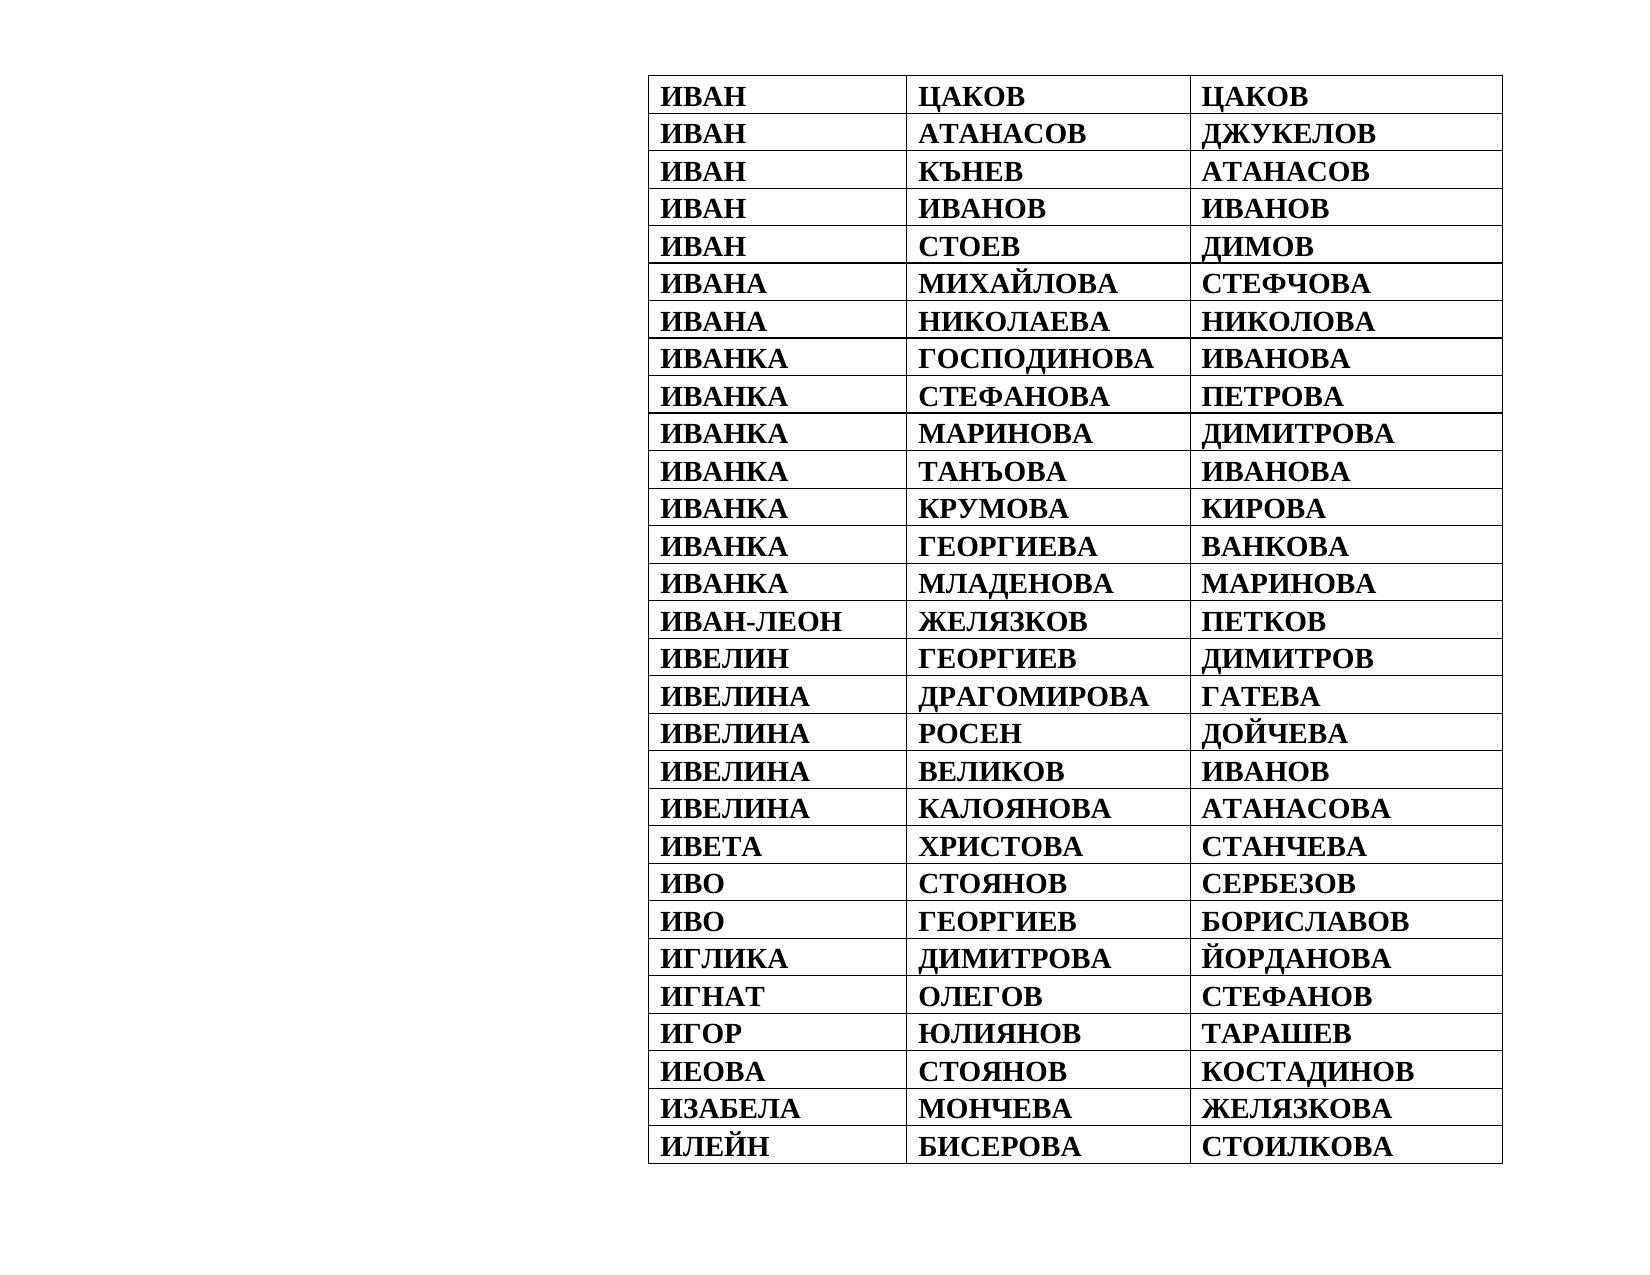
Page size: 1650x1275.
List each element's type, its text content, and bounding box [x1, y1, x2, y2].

table_cell ИЛЕЙН [649, 1126, 906, 1162]
table_cell КЪНЕВ [907, 151, 1190, 187]
table_cell ИВАН [649, 114, 906, 150]
table_cell СТЕФАНОВА [907, 376, 1190, 412]
table_cell ЖЕЛЯЗКОВ [907, 601, 1190, 637]
table_cell ИВАН [649, 76, 906, 112]
table_cell ИВЕЛИНА [649, 676, 906, 712]
table_cell БОРИСЛАВОВ [1191, 901, 1502, 937]
table_cell ДЖУКЕЛОВ [1191, 114, 1502, 150]
table_cell БИСЕРОВА [907, 1126, 1190, 1162]
table_cell НИКОЛОВА [1191, 301, 1502, 337]
table_cell ГЕОРГИЕВ [907, 901, 1190, 937]
table_cell ИВАНА [649, 264, 906, 300]
table_cell ГОСПОДИНОВА [907, 339, 1190, 375]
table_cell ВАНКОВА [1191, 526, 1502, 562]
table_cell ИВЕЛИНА [649, 789, 906, 825]
table_cell МАРИНОВА [907, 414, 1190, 450]
table_cell АТАНАСОВ [907, 114, 1190, 150]
table_cell ИВО [649, 901, 906, 937]
table_cell ЮЛИЯНОВ [907, 1014, 1190, 1050]
table_cell ИВАНОВ [907, 189, 1190, 225]
table_cell ИВЕЛИНА [649, 751, 906, 787]
table_cell ИВАН-ЛЕОН [649, 601, 906, 637]
table_cell СТОЕВ [907, 226, 1190, 262]
table_cell ЖЕЛЯЗКОВА [1191, 1089, 1502, 1125]
table_cell ИЗАБЕЛА [649, 1089, 906, 1125]
table_cell ТАРАШЕВ [1191, 1014, 1502, 1050]
table_cell ЦАКОВ [907, 76, 1190, 112]
table_cell КРУМОВА [907, 489, 1190, 525]
table_cell ИВАНКА [649, 489, 906, 525]
table_cell ГАТЕВА [1191, 676, 1502, 712]
table_cell ТАНЪОВА [907, 451, 1190, 487]
table_cell ДИМИТРОВ [1191, 639, 1502, 675]
table_cell ИВАНОВА [1191, 451, 1502, 487]
table_cell ИВАНКА [649, 451, 906, 487]
table_cell ГЕОРГИЕВА [907, 526, 1190, 562]
table_cell МАРИНОВА [1191, 564, 1502, 600]
table_cell СТОЯНОВ [907, 1051, 1190, 1087]
table_cell ИВАНКА [649, 339, 906, 375]
table_cell ПЕТКОВ [1191, 601, 1502, 637]
table_cell СЕРБЕЗОВ [1191, 864, 1502, 900]
table_cell ИГЛИКА [649, 939, 906, 975]
table_cell ПЕТРОВА [1191, 376, 1502, 412]
table_cell КАЛОЯНОВА [907, 789, 1190, 825]
table_cell ГЕОРГИЕВ [907, 639, 1190, 675]
table_cell СТОЯНОВ [907, 864, 1190, 900]
table_cell ИВЕТА [649, 826, 906, 862]
table_cell КИРОВА [1191, 489, 1502, 525]
table_cell ЦАКОВ [1191, 76, 1502, 112]
table_cell ИВАНКА [649, 414, 906, 450]
table_cell ДИМИТРОВА [907, 939, 1190, 975]
table_cell ИГОР [649, 1014, 906, 1050]
table_cell ИВАН [649, 226, 906, 262]
table_cell СТОИЛКОВА [1191, 1126, 1502, 1162]
table_cell ИГНАТ [649, 976, 906, 1012]
table_cell ИЕОВА [649, 1051, 906, 1087]
table_cell ДРАГОМИРОВА [907, 676, 1190, 712]
table_cell ИВЕЛИН [649, 639, 906, 675]
table_cell ИВАНОВ [1191, 751, 1502, 787]
table_cell НИКОЛАЕВА [907, 301, 1190, 337]
table_cell ИВАН [649, 189, 906, 225]
table_cell ИВО [649, 864, 906, 900]
table_cell ИВАНОВА [1191, 339, 1502, 375]
table_cell ИВАН [649, 151, 906, 187]
table_cell МИХАЙЛОВА [907, 264, 1190, 300]
table_cell ИВЕЛИНА [649, 714, 906, 750]
table_cell РОСЕН [907, 714, 1190, 750]
table_cell СТЕФЧОВА [1191, 264, 1502, 300]
table_cell ИВАНКА [649, 564, 906, 600]
table_cell ДИМИТРОВА [1191, 414, 1502, 450]
table_cell ИВАНА [649, 301, 906, 337]
table_cell ДОЙЧЕВА [1191, 714, 1502, 750]
table_cell СТЕФАНОВ [1191, 976, 1502, 1012]
table_cell ВЕЛИКОВ [907, 751, 1190, 787]
table_cell ЙОРДАНОВА [1191, 939, 1502, 975]
table_cell КОСТАДИНОВ [1191, 1051, 1502, 1087]
table_cell ИВАНОВ [1191, 189, 1502, 225]
table_cell ОЛЕГОВ [907, 976, 1190, 1012]
table_cell ХРИСТОВА [907, 826, 1190, 862]
table_cell ИВАНКА [649, 376, 906, 412]
table_cell ДИМОВ [1191, 226, 1502, 262]
table_cell АТАНАСОВА [1191, 789, 1502, 825]
table_cell МЛАДЕНОВА [907, 564, 1190, 600]
table_cell СТАНЧЕВА [1191, 826, 1502, 862]
table_cell АТАНАСОВ [1191, 151, 1502, 187]
table_cell МОНЧЕВА [907, 1089, 1190, 1125]
table_cell ИВАНКА [649, 526, 906, 562]
